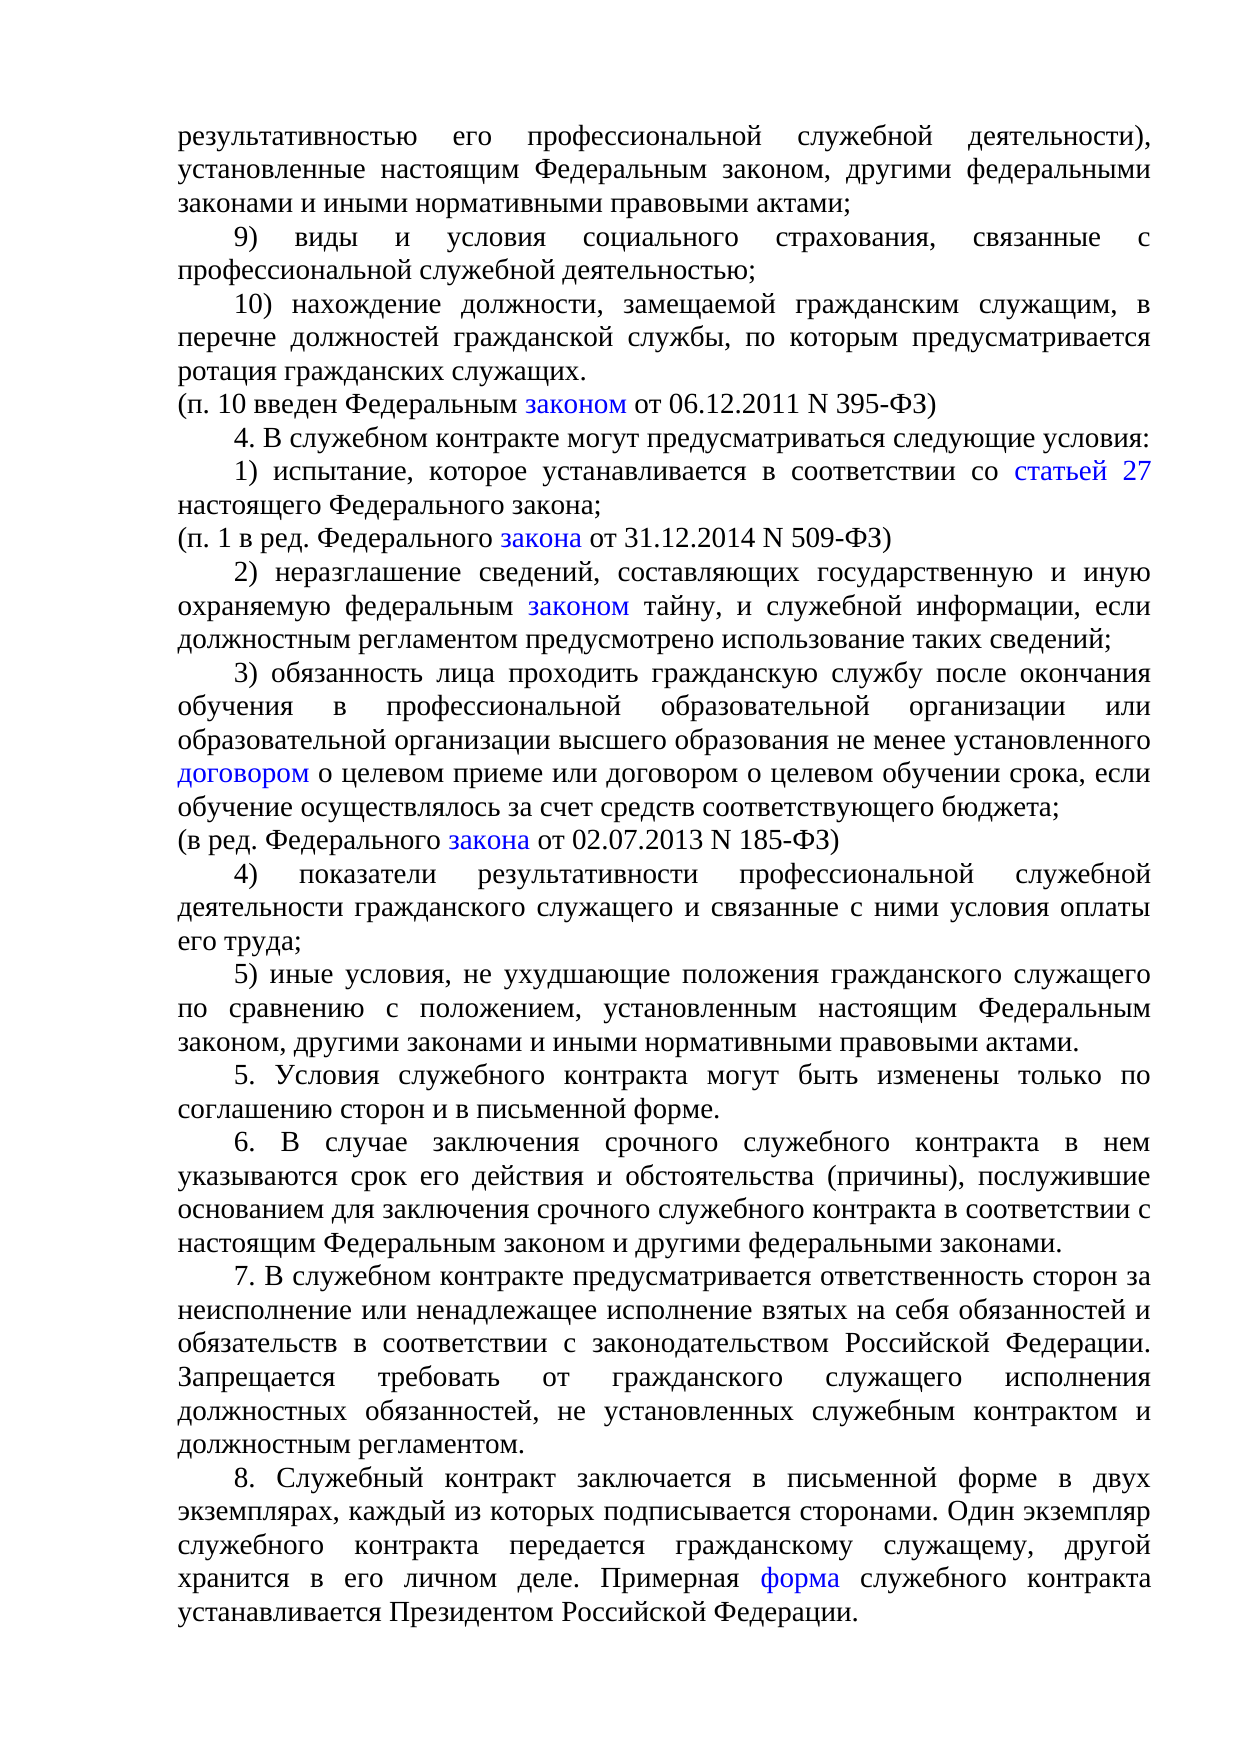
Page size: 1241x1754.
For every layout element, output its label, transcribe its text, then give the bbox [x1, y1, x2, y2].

text 1) испытание, которое устанавливается в соответствии со статьей 27 настоящего Федерального закона; [177, 453, 1152, 521]
text 9) виды и условия социального страхования, связанные с профессиональной служебной деятельностью; [177, 219, 1152, 286]
text 5) иные условия, не ухудшающие положения гражданского служащего по сравнению с положением, установленным настоящим Федеральным законом, другими законами и иными нормативными правовыми актами. [177, 957, 1152, 1057]
text 4) показатели результативности профессиональной служебной деятельности гражданского служащего и связанные с ними условия оплаты его труда; [177, 856, 1152, 957]
text 4. В служебном контракте могут предусматриваться следующие условия: [177, 420, 1152, 453]
text 3) обязанность лица проходить гражданскую службу после окончания обучения в профессиональной образовательной организации или образовательной организации высшего образования не менее установленного договором о целевом приеме или договором о целевом обучении срока, если обучение осуществлялось за счет средств соответствующего бюджета; [177, 655, 1152, 822]
text 7. В служебном контракте предусматривается ответственность сторон за неисполнение или ненадлежащее исполнение взятых на себя обязанностей и обязательств в соответствии с законодательством Российской Федерации. Запрещается требовать от гражданского служащего исполнения должностных обязанностей, не установленных служебным контрактом и должностным регламентом. [177, 1258, 1152, 1460]
text (п. 1 в ред. Федерального закона от 31.12.2014 N 509-ФЗ) [177, 521, 1152, 554]
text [177, 118, 1152, 219]
text 5. Условия служебного контракта могут быть изменены только по соглашению сторон и в письменной форме. [177, 1057, 1152, 1124]
text 8. Служебный контракт заключается в письменной форме в двух экземплярах, каждый из которых подписывается сторонами. Один экземпляр служебного контракта передается гражданскому служащему, другой хранится в его личном деле. Примерная форма служебного контракта устанавливается Президентом Российской Федерации. [177, 1460, 1152, 1627]
text (п. 10 введен Федеральным законом от 06.12.2011 N 395-ФЗ) [177, 386, 1152, 420]
text (в ред. Федерального закона от 02.07.2013 N 185-ФЗ) [177, 822, 1152, 856]
text 10) нахождение должности, замещаемой гражданским служащим, в перечне должностей гражданской службы, по которым предусматривается ротация гражданских служащих. [177, 286, 1152, 386]
text 6. В случае заключения срочного служебного контракта в нем указываются срок его действия и обстоятельства (причины), послужившие основанием для заключения срочного служебного контракта в соответствии с настоящим Федеральным законом и другими федеральными законами. [177, 1124, 1152, 1258]
text 2) неразглашение сведений, составляющих государственную и иную охраняемую федеральным законом тайну, и служебной информации, если должностным регламентом предусмотрено использование таких сведений; [177, 554, 1152, 655]
